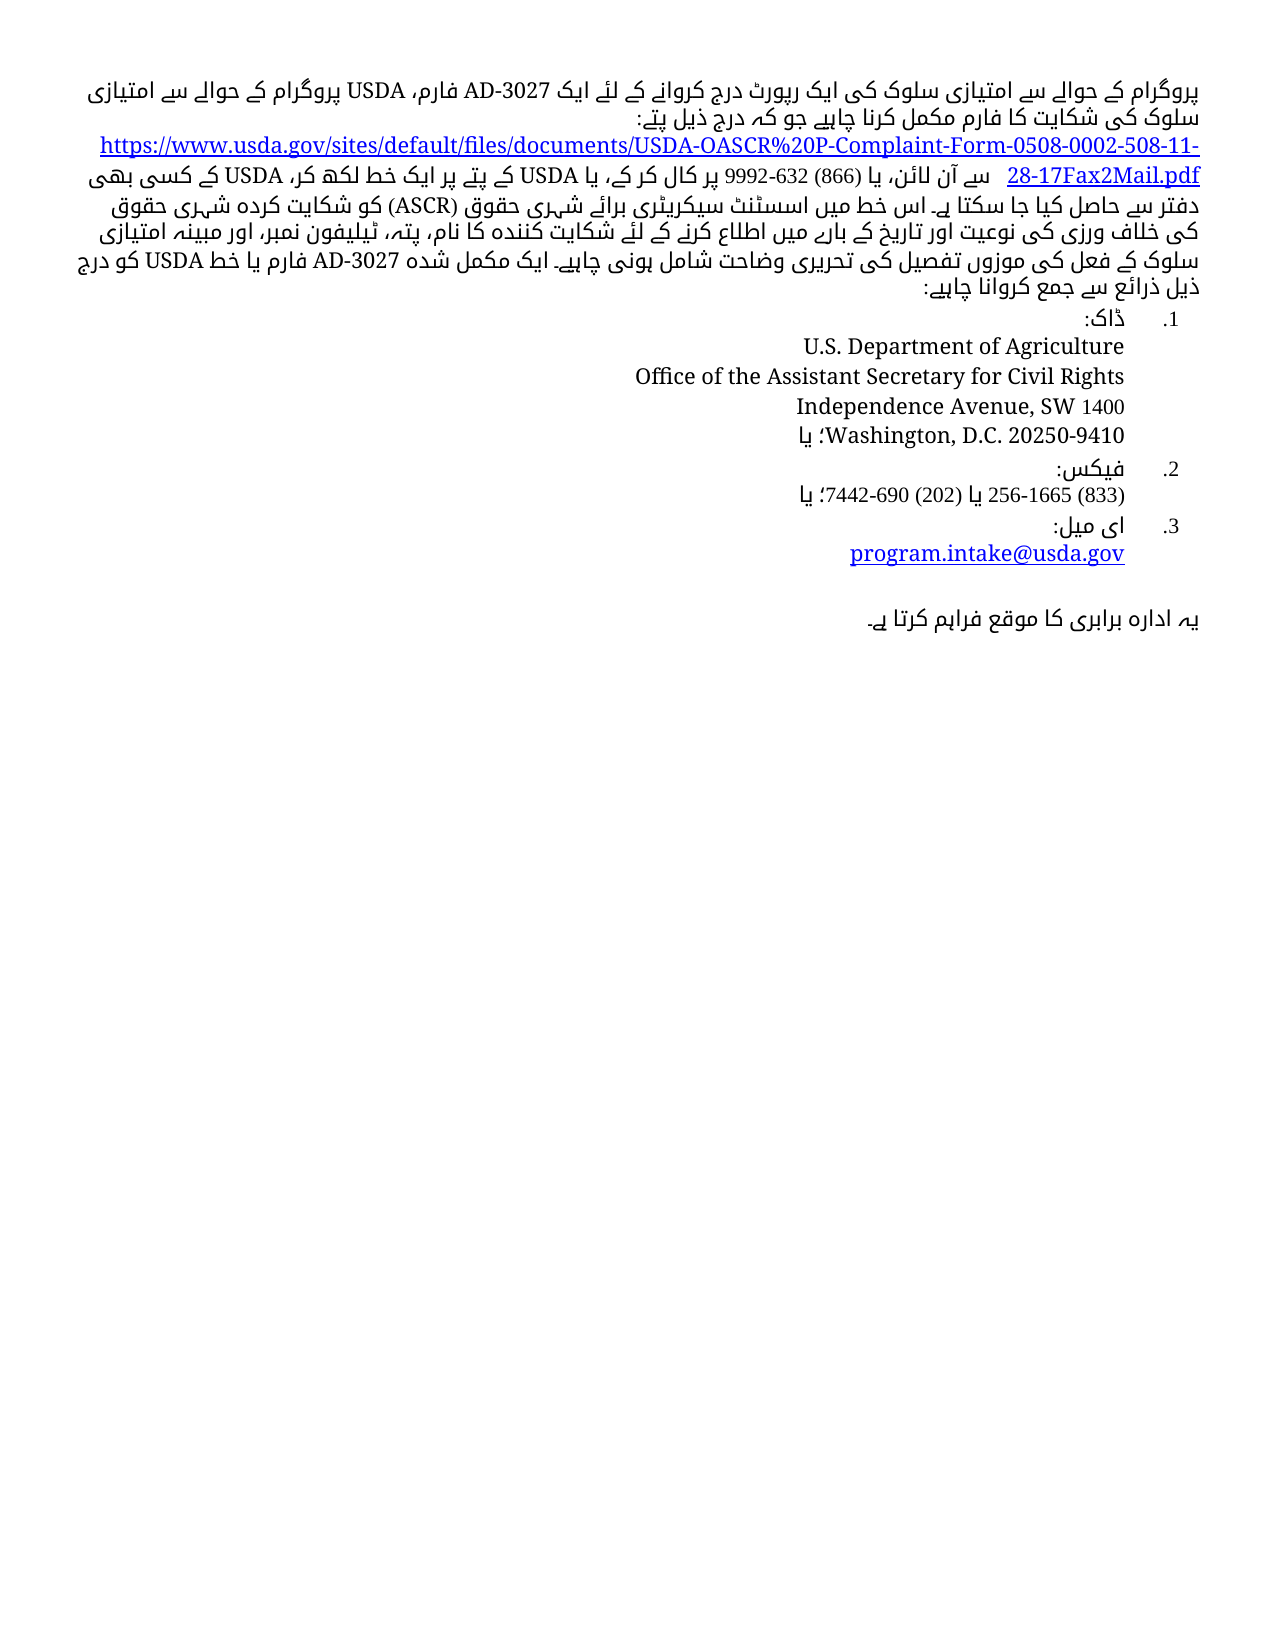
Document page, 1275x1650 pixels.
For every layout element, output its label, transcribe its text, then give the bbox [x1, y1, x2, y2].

list ای میل: program.intake@usda.gov [75, 513, 1162, 568]
list ڈاک: U.S. Department of Agriculture Office of the Assistant Secretary for Civil Rights 1400 Independence Avenue, SW Washington, D.C. 20250-9410؛ یا [75, 306, 1162, 450]
text پروگرام کے حوالے سے امتیازی سلوک کی ایک رپورٹ درج کروانے کے لئے ایک AD-3027 فارم، USDA پروگرام کے حوالے سے امتیازی سلوک کی شکایت کا فارم مکمل کرنا چاہیے جو کہ درج ذیل پتے: https://www.usda.gov/sites/default/files/documents/USDA-OASCR%20P-Complaint-Form-0508-0002-508-11- 28-17Fax2Mail.pdf سے آن لائن، یا (866) 632-9992 پر کال کر کے، یا USDA کے پتے پر ایک خط لکھ کر، USDA کے کسی بھی دفتر سے حاصل کیا جا سکتا ہے۔ اس خط میں اسسٹنٹ سیکریٹری برائے شہری حقوق (ASCR) کو شکایت کردہ شہری حقوق کی خلاف ورزی کی نوعیت اور تاریخ کے بارے میں اطلاع کرنے کے لئے شکایت کنندہ کا نام، پتہ، ٹیلیفون نمبر، اور مبینہ امتیازی سلوک کے فعل کی موزوں تفصیل کی تحریری وضاحت شامل ہونی چاہیے۔ ایک مکمل شدہ AD-3027 فارم یا خط USDA کو درج ذیل ذرائع سے جمع کروانا چاہیے: [75, 75, 1200, 299]
list فیکس: (833) 256-1665 یا (202) 690-7442؛ یا [75, 456, 1162, 507]
text یہ ادارہ برابری کا موقع فراہم کرتا ہے۔ [75, 606, 1200, 631]
